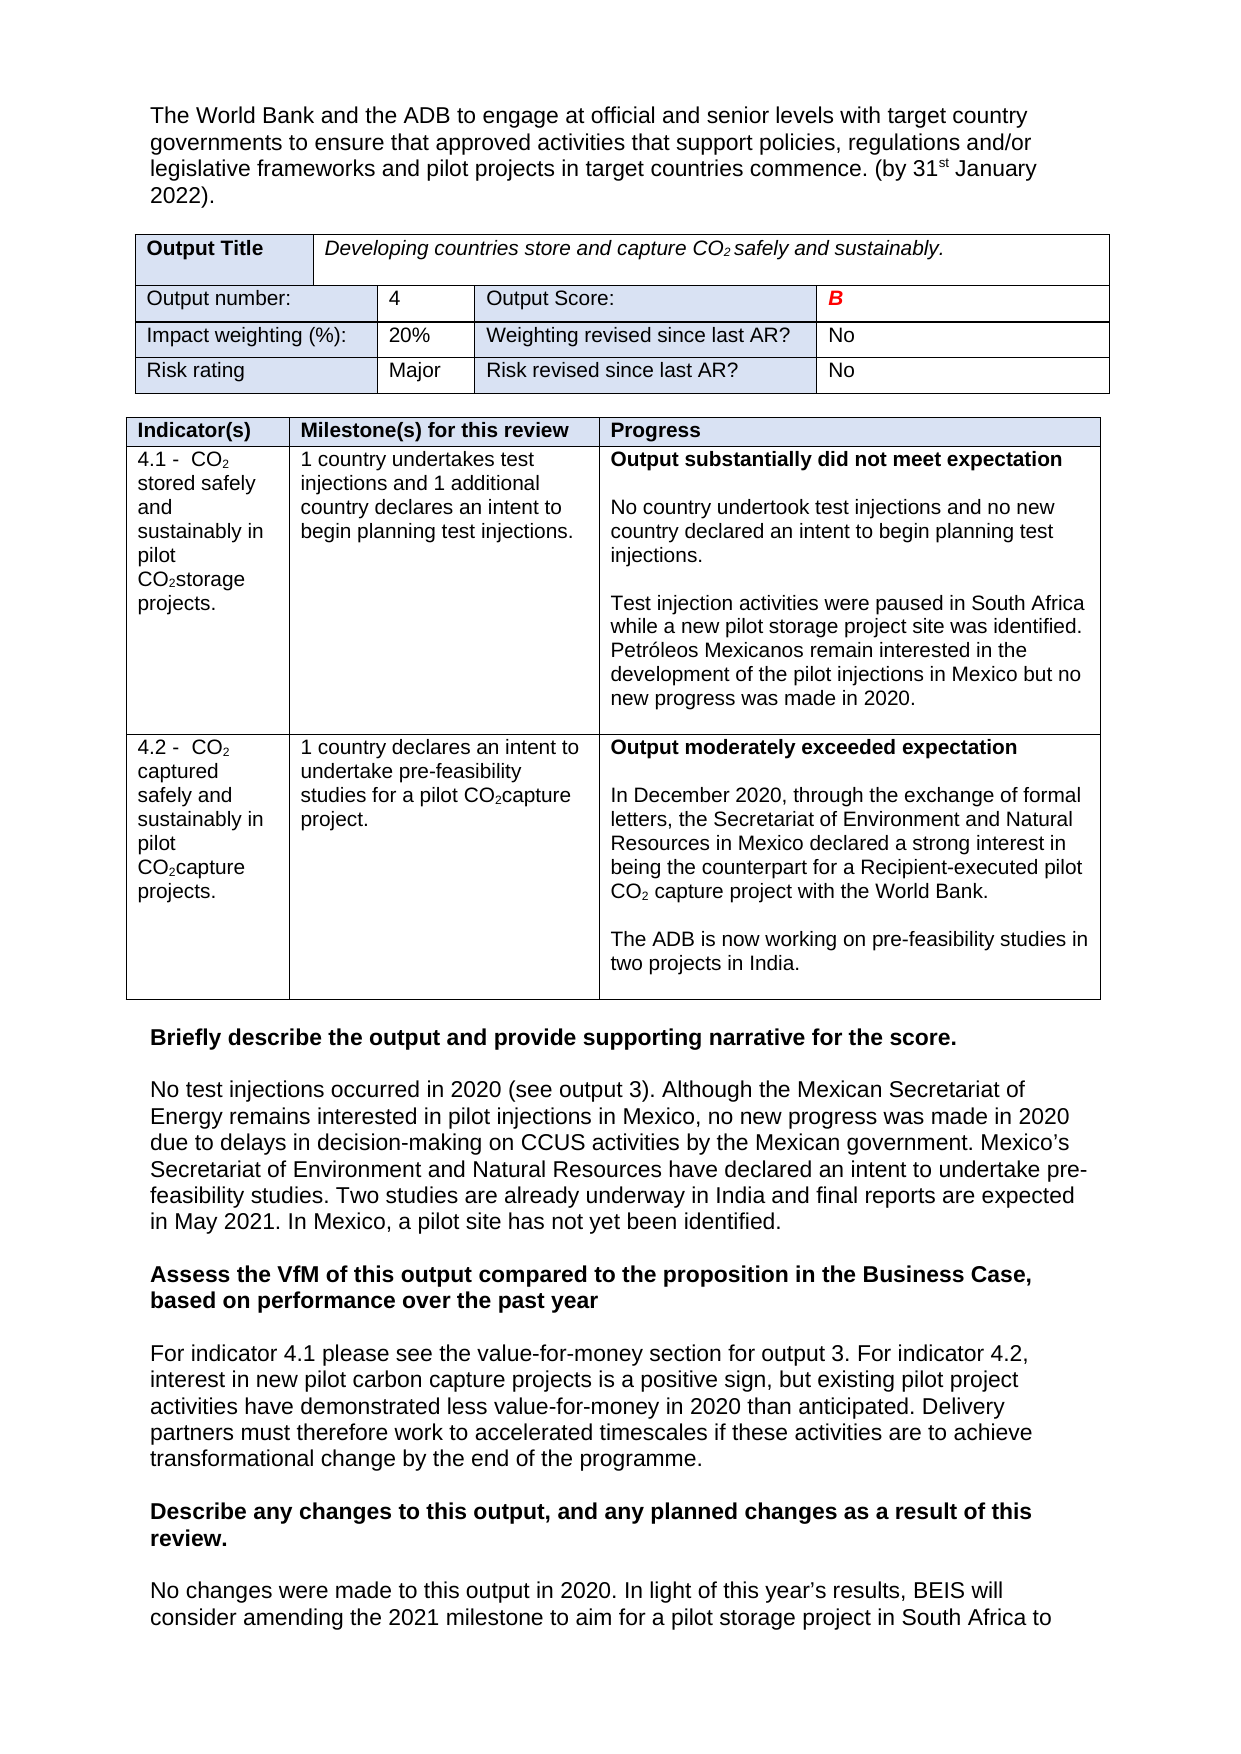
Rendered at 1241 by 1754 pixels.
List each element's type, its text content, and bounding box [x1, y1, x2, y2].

text The World Bank and the ADB to engage at official and senior levels with target country governments to ensure that approved activities that support policies, regulations and/or legislative frameworks and pilot projects in target countries commence. (by 31st January 2022). [150, 102, 1090, 208]
table_cell Risk revised since last AR? [475, 358, 816, 393]
table_header Indicator(s) [127, 418, 289, 446]
table_cell Output substantially did not meet expectation No country undertook test injections and no new country declared an intent to begin planning test injections. Test injection activities were paused in South Africa while a new pilot storage project site was identified. Petróleos Mexicanos remain interested in the development of the pilot injections in Mexico but no new progress was made in 2020. [600, 447, 1100, 734]
table_cell 4.1 - CO2 stored safely and sustainably in pilot CO2storage projects. [127, 447, 289, 734]
table_cell Major [378, 358, 474, 393]
table_cell Output moderately exceeded expectation In December 2020, through the exchange of formal letters, the Secretariat of Environment and Natural Resources in Mexico declared a strong interest in being the counterpart for a Recipient-executed pilot CO2 capture project with the World Bank. The ADB is now working on pre-feasibility studies in two projects in India. [600, 735, 1100, 999]
table_cell 4.2 - CO2 captured safely and sustainably in pilot CO2capture projects. [127, 735, 289, 999]
text Briefly describe the output and provide supporting narrative for the score. [150, 1024, 1090, 1050]
table_cell 1 country declares an intent to undertake pre-feasibility studies for a pilot CO2capture project. [290, 735, 599, 999]
table_cell 20% [378, 323, 474, 357]
table_cell No [817, 323, 1109, 357]
table_cell 1 country undertakes test injections and 1 additional country declares an intent to begin planning test injections. [290, 447, 599, 734]
text No test injections occurred in 2020 (see output 3). Although the Mexican Secretariat of Energy remains interested in pilot injections in Mexico, no new progress was made in 2020 due to delays in decision-making on CCUS activities by the Mexican government. Mexico’s Secretariat of Environment and Natural Resources have declared an intent to undertake pre-feasibility studies. Two studies are already underway in India and final reports are expected in May 2021. In Mexico, a pilot site has not yet been identified. [150, 1076, 1090, 1234]
table_header Milestone(s) for this review [290, 418, 599, 446]
table_cell Output Score: [475, 286, 816, 321]
table_header Progress [600, 418, 1100, 446]
table_cell Weighting revised since last AR? [475, 323, 816, 357]
text Describe any changes to this output, and any planned changes as a result of this review. [150, 1498, 1090, 1551]
table_cell 4 [378, 286, 474, 321]
table_cell Impact weighting (%): [136, 323, 377, 357]
table_cell B [817, 286, 1109, 321]
table_cell Output number: [136, 286, 377, 321]
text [150, 1577, 1090, 1630]
table_header Developing countries store and capture CO2 safely and sustainably. [314, 235, 1109, 285]
text For indicator 4.1 please see the value-for-money section for output 3. For indicator 4.2, interest in new pilot carbon capture projects is a positive sign, but existing pilot project activities have demonstrated less value-for-money in 2020 than anticipated. Delivery partners must therefore work to accelerated timescales if these activities are to achieve transformational change by the end of the programme. [150, 1340, 1090, 1472]
text Assess the VfM of this output compared to the proposition in the Business Case, based on performance over the past year [150, 1261, 1090, 1314]
table_header Output Title [136, 235, 313, 285]
table_cell No [817, 358, 1109, 393]
table_cell Risk rating [136, 358, 377, 393]
